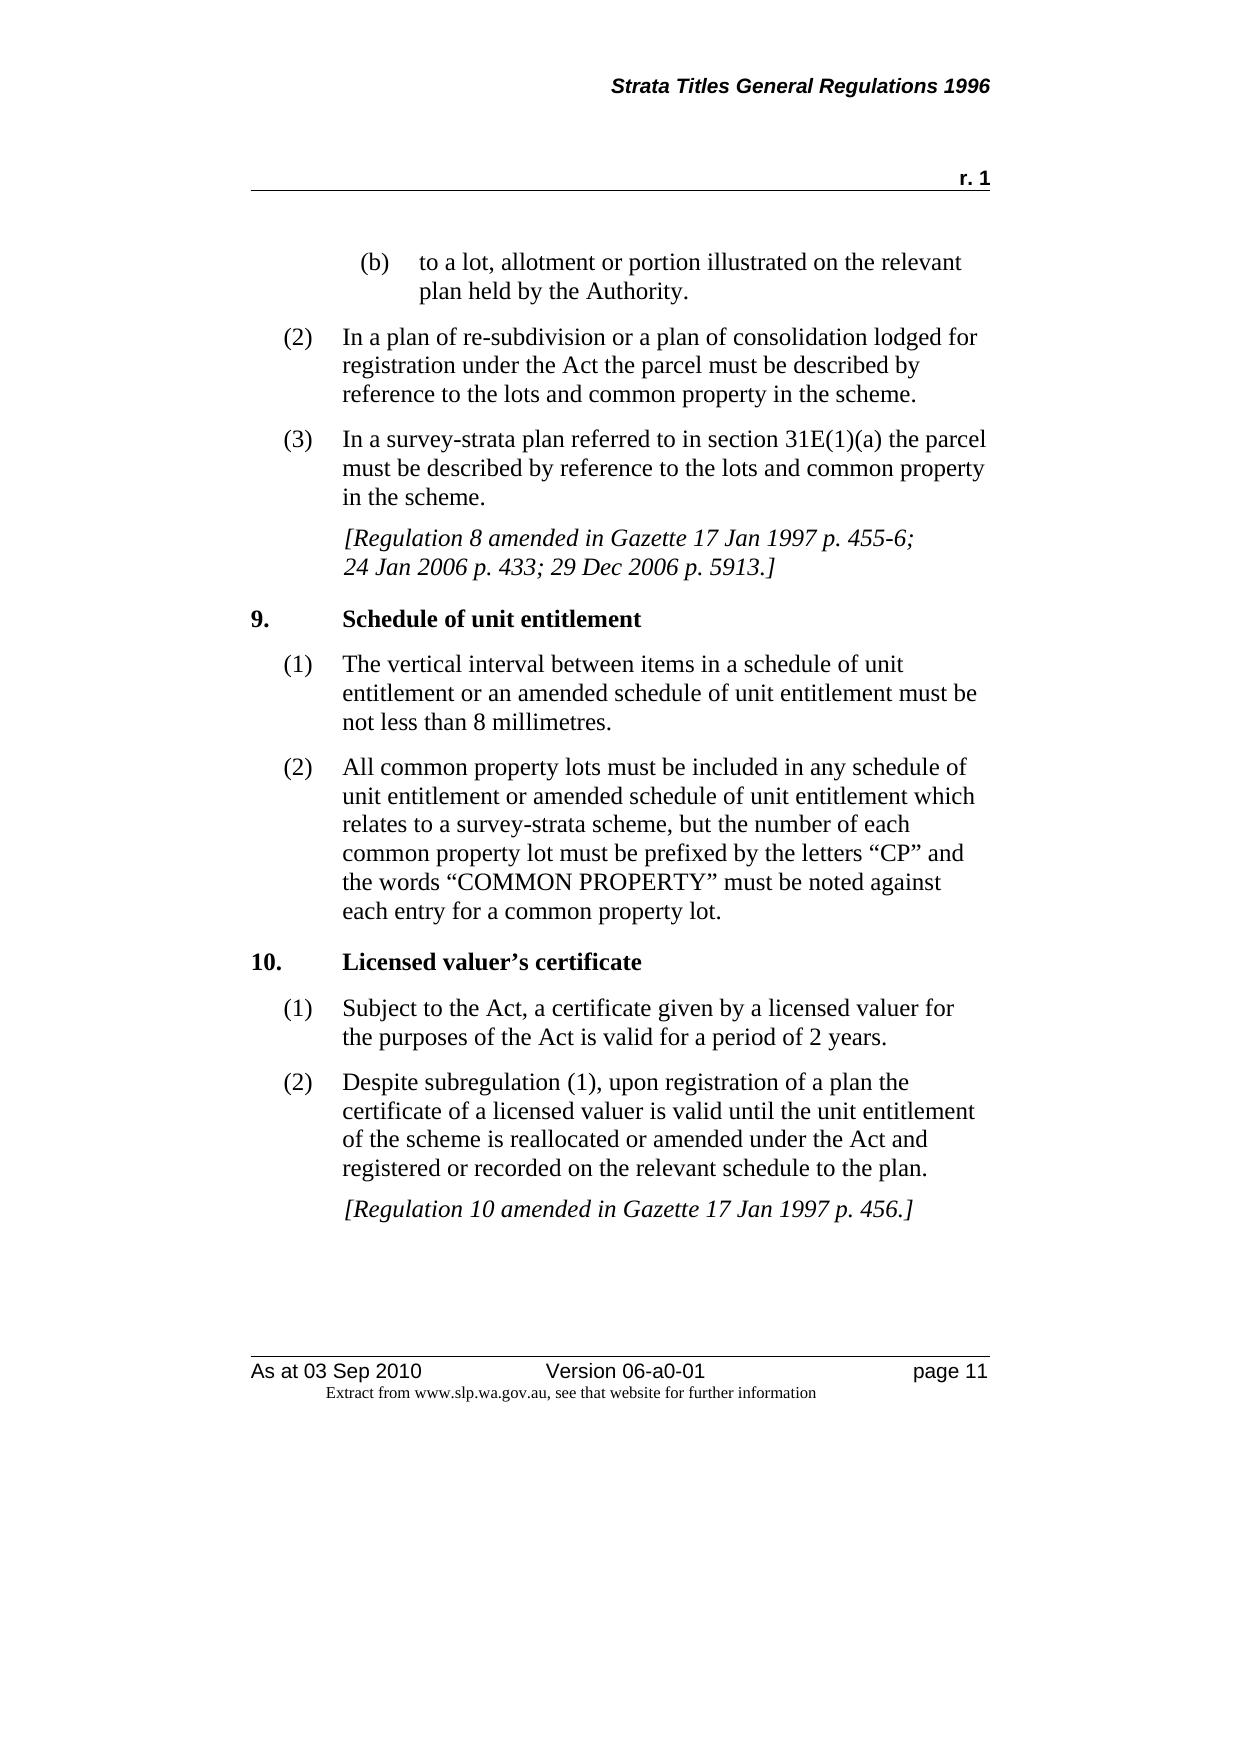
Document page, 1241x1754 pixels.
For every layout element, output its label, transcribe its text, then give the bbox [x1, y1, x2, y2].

subtitle 10. Licensed valuer’s certificate [251, 947, 990, 976]
subtitle 9. Schedule of unit entitlement [251, 604, 990, 632]
text (2) All common property lots must be included in any schedule of unit entitlement or amended schedule of unit entitlement which relates to a survey-strata scheme, but the number of each common property lot must be prefixed by the letters “CP” and the words “COMMON PROPERTY” must be noted against each entry for a common property lot. [251, 752, 990, 924]
text [Regulation 8 amended in Gazette 17 Jan 1997 p. 455-6; 24 Jan 2006 p. 433; 29 Dec 2006 p. 5913.] [251, 523, 990, 581]
text [Regulation 10 amended in Gazette 17 Jan 1997 p. 456.] [251, 1194, 990, 1223]
text (b) to a lot, allotment or portion illustrated on the relevant plan held by the Authority. [251, 247, 990, 305]
text (2) Despite subregulation (1), upon registration of a plan the certificate of a licensed valuer is valid until the unit entitlement of the scheme is reallocated or amended under the Act and registered or recorded on the relevant schedule to the plan. [251, 1067, 990, 1182]
text (2) In a plan of re-subdivision or a plan of consolidation lodged for registration under the Act the parcel must be described by reference to the lots and common property in the scheme. [251, 322, 990, 408]
text (1) The vertical interval between items in a schedule of unit entitlement or an amended schedule of unit entitlement must be not less than 8 millimetres. [251, 649, 990, 735]
text (3) In a survey-strata plan referred to in section 31E(1)(a) the parcel must be described by reference to the lots and common property in the scheme. [251, 424, 990, 511]
text (1) Subject to the Act, a certificate given by a licensed valuer for the purposes of the Act is valid for a period of 2 years. [251, 993, 990, 1050]
